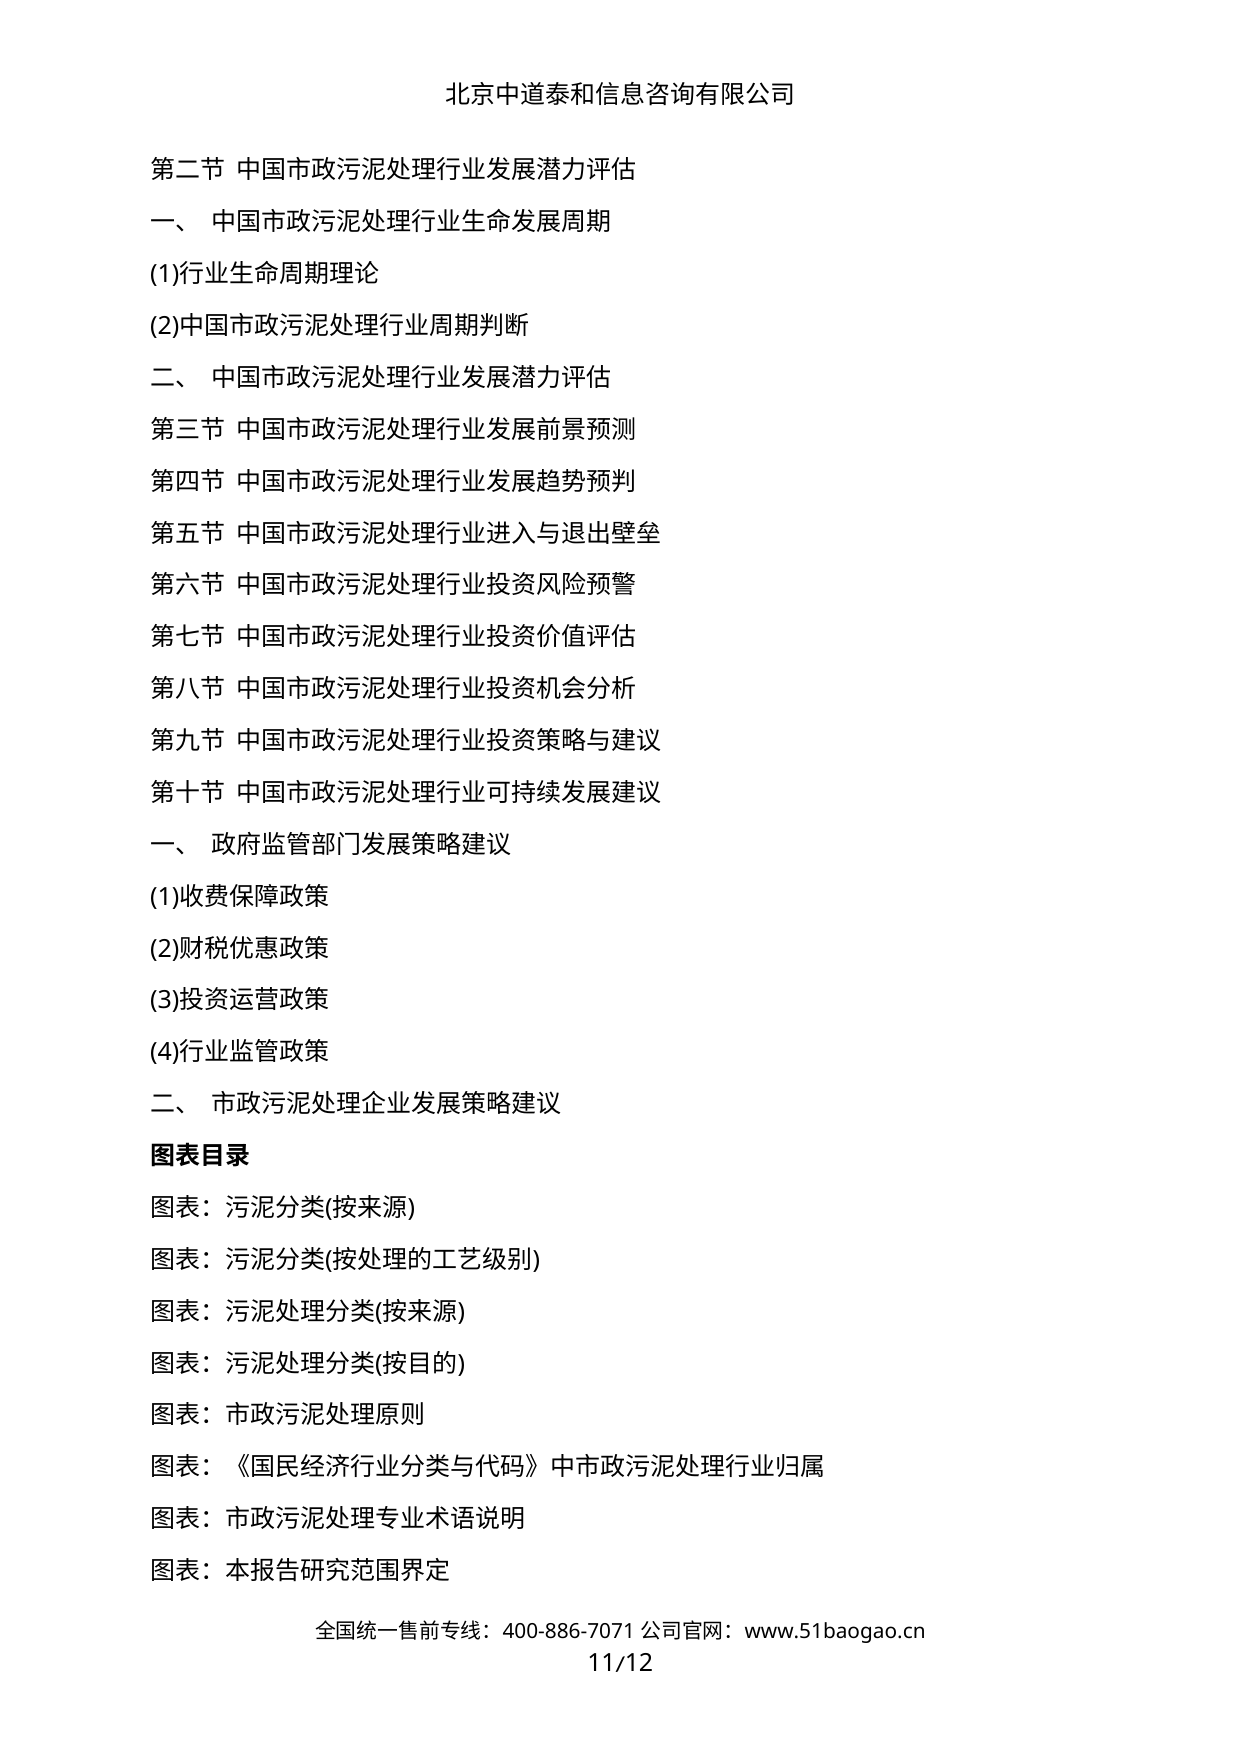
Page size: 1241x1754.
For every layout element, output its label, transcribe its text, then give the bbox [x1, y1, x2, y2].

text 图表：市政污泥处理专业术语说明 [150, 1499, 1090, 1535]
text 第六节 中国市政污泥处理行业投资风险预警 [150, 565, 1090, 601]
text 图表：《国民经济行业分类与代码》中市政污泥处理行业归属 [150, 1447, 1090, 1483]
text 第九节 中国市政污泥处理行业投资策略与建议 [150, 721, 1090, 757]
text 一、 政府监管部门发展策略建议 [150, 824, 1090, 861]
text 第五节 中国市政污泥处理行业进入与退出壁垒 [150, 513, 1090, 549]
text (3)投资运营政策 [150, 980, 1090, 1016]
text 图表：本报告研究范围界定 [150, 1551, 1090, 1587]
text 二、 中国市政污泥处理行业发展潜力评估 [150, 357, 1090, 394]
text 图表：污泥分类(按来源) [150, 1187, 1090, 1224]
text 图表：污泥分类(按处理的工艺级别) [150, 1239, 1090, 1276]
text 第八节 中国市政污泥处理行业投资机会分析 [150, 669, 1090, 705]
text (1)收费保障政策 [150, 876, 1090, 912]
text 图表目录 [150, 1136, 1090, 1172]
text 第二节 中国市政污泥处理行业发展潜力评估 [150, 150, 1090, 186]
text 第三节 中国市政污泥处理行业发展前景预测 [150, 409, 1090, 446]
text (2)财税优惠政策 [150, 928, 1090, 964]
text 第四节 中国市政污泥处理行业发展趋势预判 [150, 461, 1090, 497]
text 一、 中国市政污泥处理行业生命发展周期 [150, 202, 1090, 238]
text 图表：污泥处理分类(按目的) [150, 1343, 1090, 1379]
text (2)中国市政污泥处理行业周期判断 [150, 306, 1090, 342]
text 第十节 中国市政污泥处理行业可持续发展建议 [150, 772, 1090, 809]
text 图表：污泥处理分类(按来源) [150, 1291, 1090, 1327]
text (4)行业监管政策 [150, 1032, 1090, 1068]
text 二、 市政污泥处理企业发展策略建议 [150, 1084, 1090, 1120]
text 第七节 中国市政污泥处理行业投资价值评估 [150, 617, 1090, 653]
text (1)行业生命周期理论 [150, 254, 1090, 290]
text 图表：市政污泥处理原则 [150, 1395, 1090, 1431]
